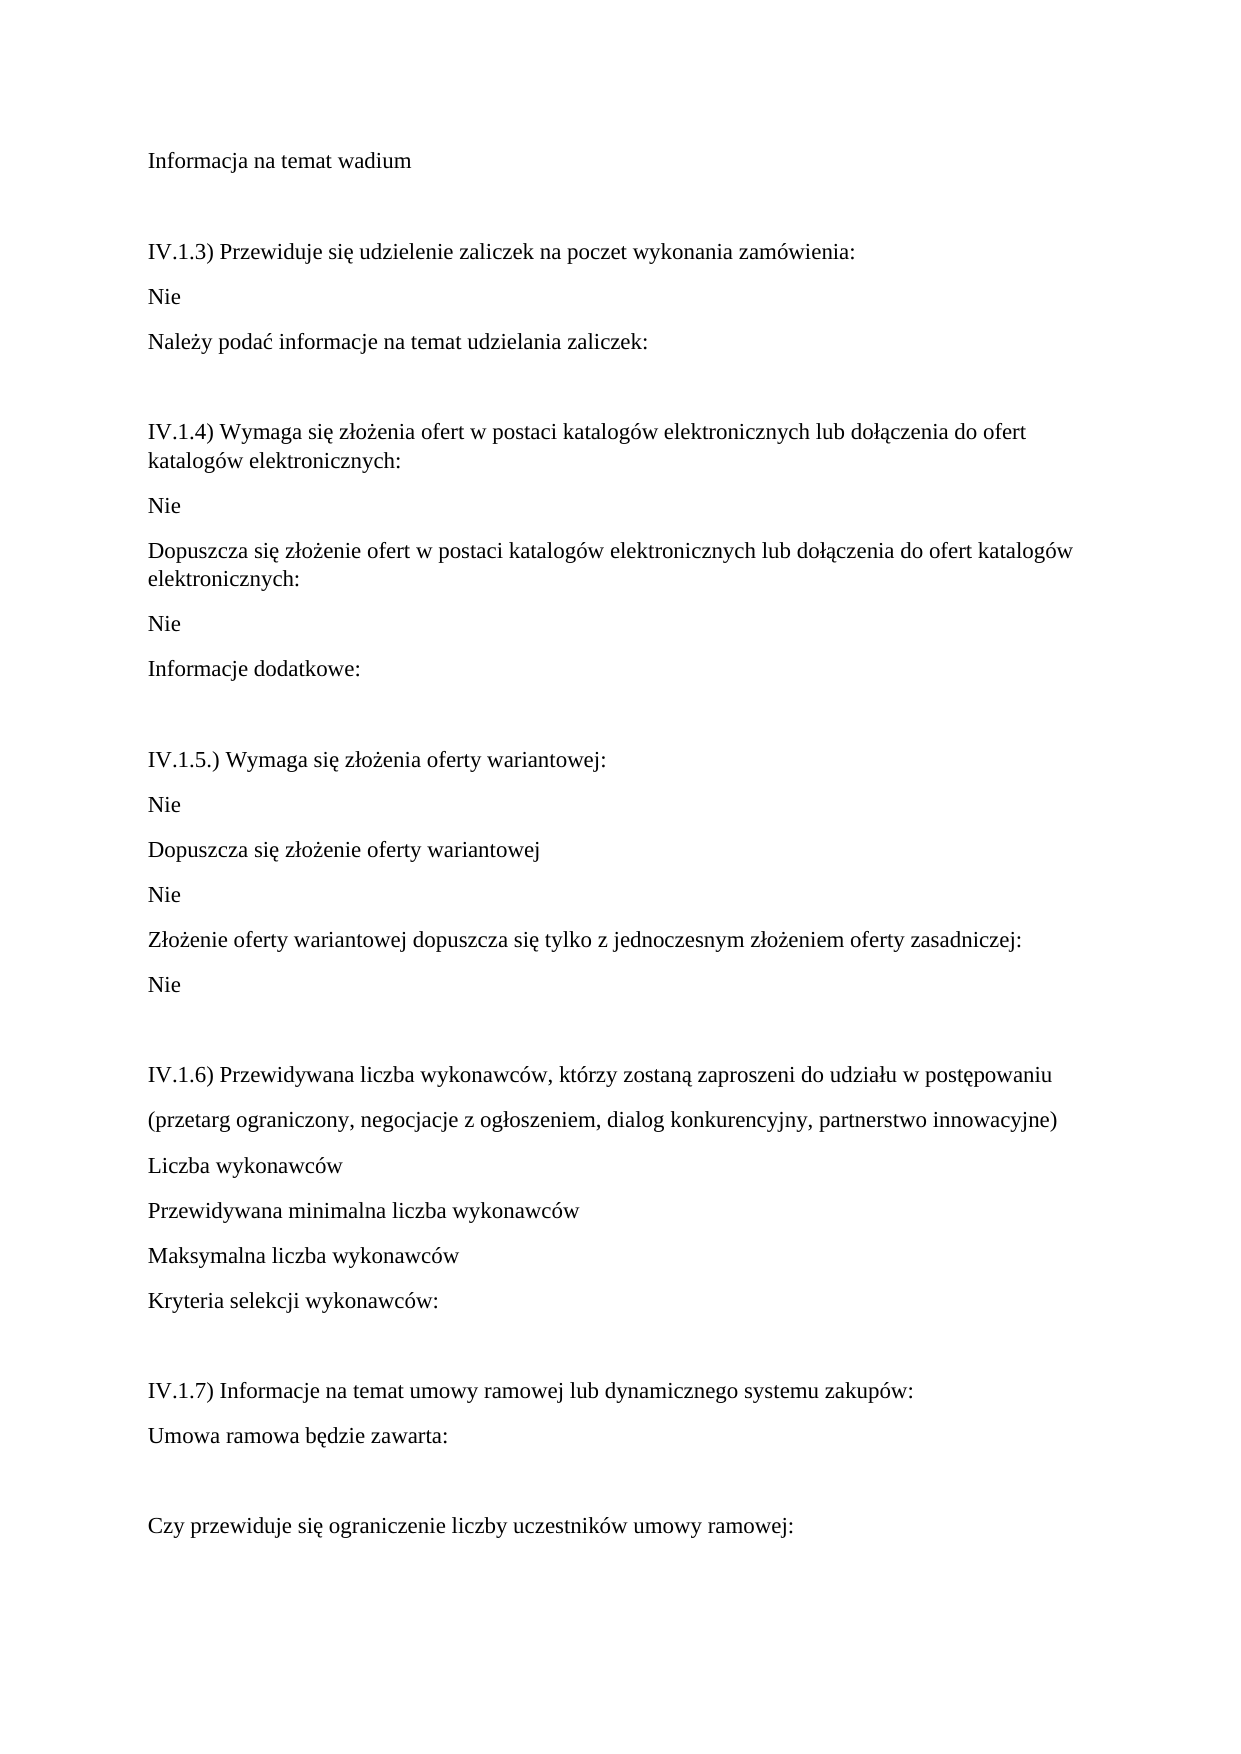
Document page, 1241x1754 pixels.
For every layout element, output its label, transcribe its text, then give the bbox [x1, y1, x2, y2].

text Kryteria selekcji wykonawców: [148, 1287, 1093, 1313]
text IV.1.7) Informacje na temat umowy ramowej lub dynamicznego systemu zakupów: [148, 1377, 1093, 1403]
text IV.1.5.) Wymaga się złożenia oferty wariantowej: [148, 746, 1093, 772]
text Dopuszcza się złożenie ofert w postaci katalogów elektronicznych lub dołączenia do ofert katalogów elektronicznych: [148, 537, 1093, 592]
text IV.1.3) Przewiduje się udzielenie zaliczek na poczet wykonania zamówienia: [148, 238, 1093, 264]
text Nie [148, 881, 1093, 907]
text Nie [148, 610, 1093, 637]
text Maksymalna liczba wykonawców [148, 1242, 1093, 1268]
text Informacja na temat wadium [148, 148, 1093, 174]
text IV.1.6) Przewidywana liczba wykonawców, którzy zostaną zaproszeni do udziału w postępowaniu [148, 1061, 1093, 1088]
text Nie [148, 492, 1093, 518]
text Informacje dodatkowe: [148, 656, 1093, 682]
text Nie [148, 791, 1093, 817]
text IV.1.4) Wymaga się złożenia ofert w postaci katalogów elektronicznych lub dołączenia do ofert katalogów elektronicznych: [148, 418, 1093, 473]
text (przetarg ograniczony, negocjacje z ogłoszeniem, dialog konkurencyjny, partnerstwo innowacyjne) [148, 1107, 1093, 1133]
text Liczba wykonawców [148, 1152, 1093, 1178]
text Należy podać informacje na temat udzielania zaliczek: [148, 328, 1093, 354]
text Złożenie oferty wariantowej dopuszcza się tylko z jednoczesnym złożeniem oferty zasadniczej: [148, 926, 1093, 952]
text Nie [148, 283, 1093, 309]
text Nie [148, 971, 1093, 998]
text Umowa ramowa będzie zawarta: [148, 1422, 1093, 1449]
text Przewidywana minimalna liczba wykonawców [148, 1197, 1093, 1223]
text Czy przewiduje się ograniczenie liczby uczestników umowy ramowej: [148, 1512, 1093, 1539]
text Dopuszcza się złożenie oferty wariantowej [148, 836, 1093, 862]
